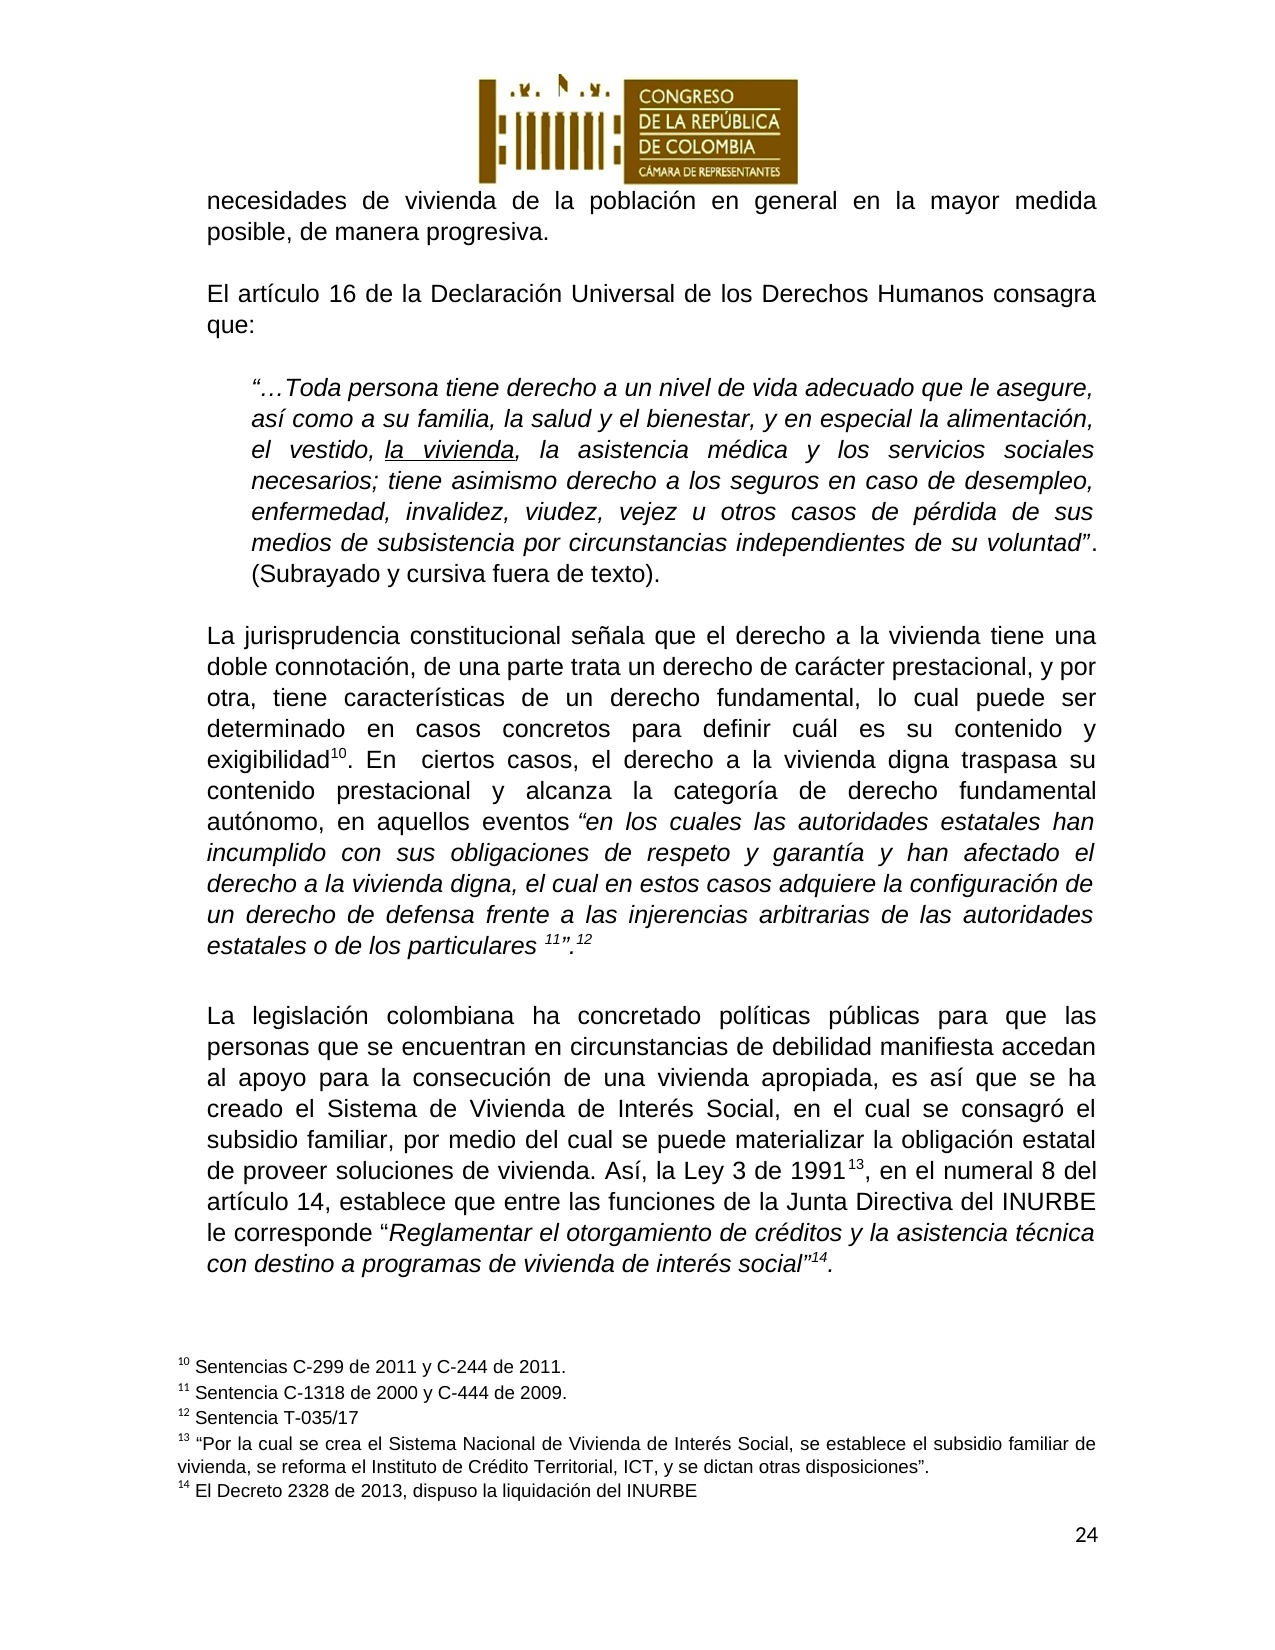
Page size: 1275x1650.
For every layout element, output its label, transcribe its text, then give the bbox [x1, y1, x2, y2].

text La jurisprudencia constitucional señala que el derecho a la vivienda tiene una doble connotación, de una parte trata un derecho de carácter prestacional, y por otra, tiene características de un derecho fundamental, lo cual puede ser determinado en casos concretos para definir cuál es su contenido y exigibilidad. En ciertos casos, el derecho a la vivienda digna traspasa su contenido prestacional y alcanza la categoría de derecho fundamental autónomo, en aquellos eventos “en los cuales las autoridades estatales han incumplido con sus obligaciones de respeto y garantía y han afectado el derecho a la vivienda digna, el cual en estos casos adquiere la configuración de un derecho de defensa frente a las injerencias arbitrarias de las autoridades estatales o de los particulares ”. [207, 805, 1098, 960]
text El artículo 16 de la Declaración Universal de los Derechos Humanos consagra que: [207, 279, 1098, 339]
text “…Toda persona tiene derecho a un nivel de vida adecuado que le asegure, así como a su familia, la salud y el bienestar, y en especial la alimentación, el vestido, la vivienda, la asistencia médica y los servicios sociales necesarios; tiene asimismo derecho a los seguros en caso de desempleo, enfermedad, invalidez, viudez, vejez u otros casos de pérdida de sus medios de subsistencia por circunstancias independientes de su voluntad”. (Subrayado y cursiva fuera de texto). [251, 372, 1098, 587]
text La legislación colombiana ha concretado políticas públicas para que las personas que se encuentran en circunstancias de debilidad manifiesta accedan al apoyo para la consecución de una vivienda apropiada, es así que se ha creado el Sistema de Vivienda de Interés Social, en el cual se consagró el subsidio familiar, por medio del cual se puede materializar la obligación estatal de proveer soluciones de vivienda. Así, la Ley 3 de 1991, en el numeral 8 del artículo 14, establece que entre las funciones de la Junta Directiva del INURBE le corresponde “Reglamentar el otorgamiento de créditos y la asistencia técnica con destino a programas de vivienda de interés social”. [207, 1001, 1098, 1278]
picture [475, 73, 800, 187]
